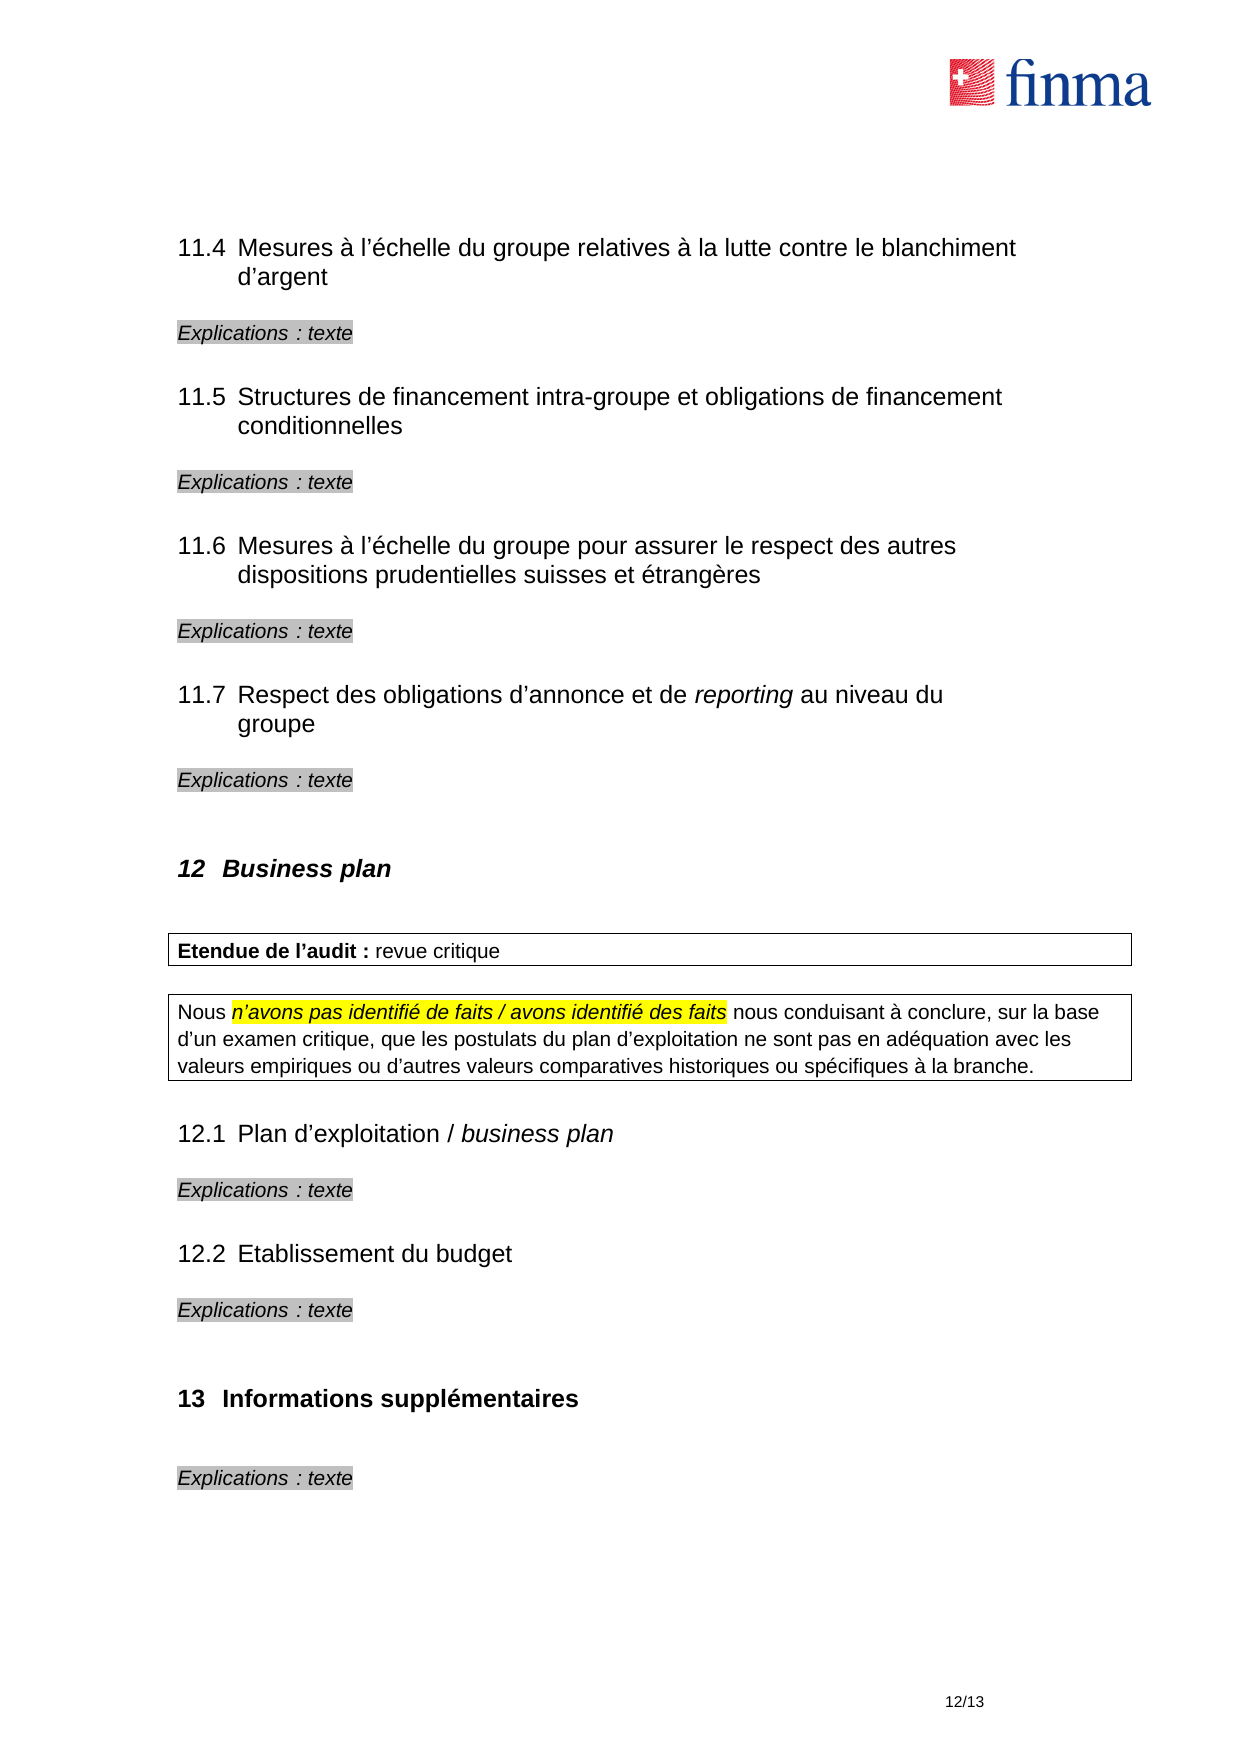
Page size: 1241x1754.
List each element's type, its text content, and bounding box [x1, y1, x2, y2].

subtitle Structures de financement intra-groupe et obligations de financement conditionnelles [177, 382, 1019, 439]
subtitle Business plan [177, 854, 1122, 883]
text Explications : texte [177, 1295, 886, 1322]
subtitle Mesures à l’échelle du groupe relatives à la lutte contre le blanchiment d’argent [177, 233, 1019, 290]
text Explications : texte [177, 765, 886, 792]
text Explications : texte [177, 317, 886, 344]
text Nous n’avons pas identifié de faits / avons identifié des faits nous conduisant à conclure, sur la base d’un examen critique, que les postulats du plan d’exploitation ne sont pas en adéquation avec les valeurs empiriques ou d’autres valeurs comparatives historiques ou spécifiques à la branche. [169, 995, 1131, 1080]
text Explications : texte [177, 1463, 886, 1490]
text Explications : texte [177, 616, 886, 643]
subtitle Respect des obligations d’annonce et de reporting au niveau du groupe [177, 680, 1019, 738]
subtitle Informations supplémentaires [177, 1384, 1122, 1413]
subtitle Plan d’exploitation / business plan [177, 1118, 1019, 1147]
subtitle Mesures à l’échelle du groupe pour assurer le respect des autres dispositions prudentielles suisses et étrangères [177, 531, 1019, 588]
text Explications : texte [177, 466, 886, 493]
subtitle Etablissement du budget [177, 1239, 1019, 1268]
text Etendue de l’audit : revue critique [169, 934, 1131, 965]
text Explications : texte [177, 1174, 886, 1201]
picture [949, 59, 1152, 106]
